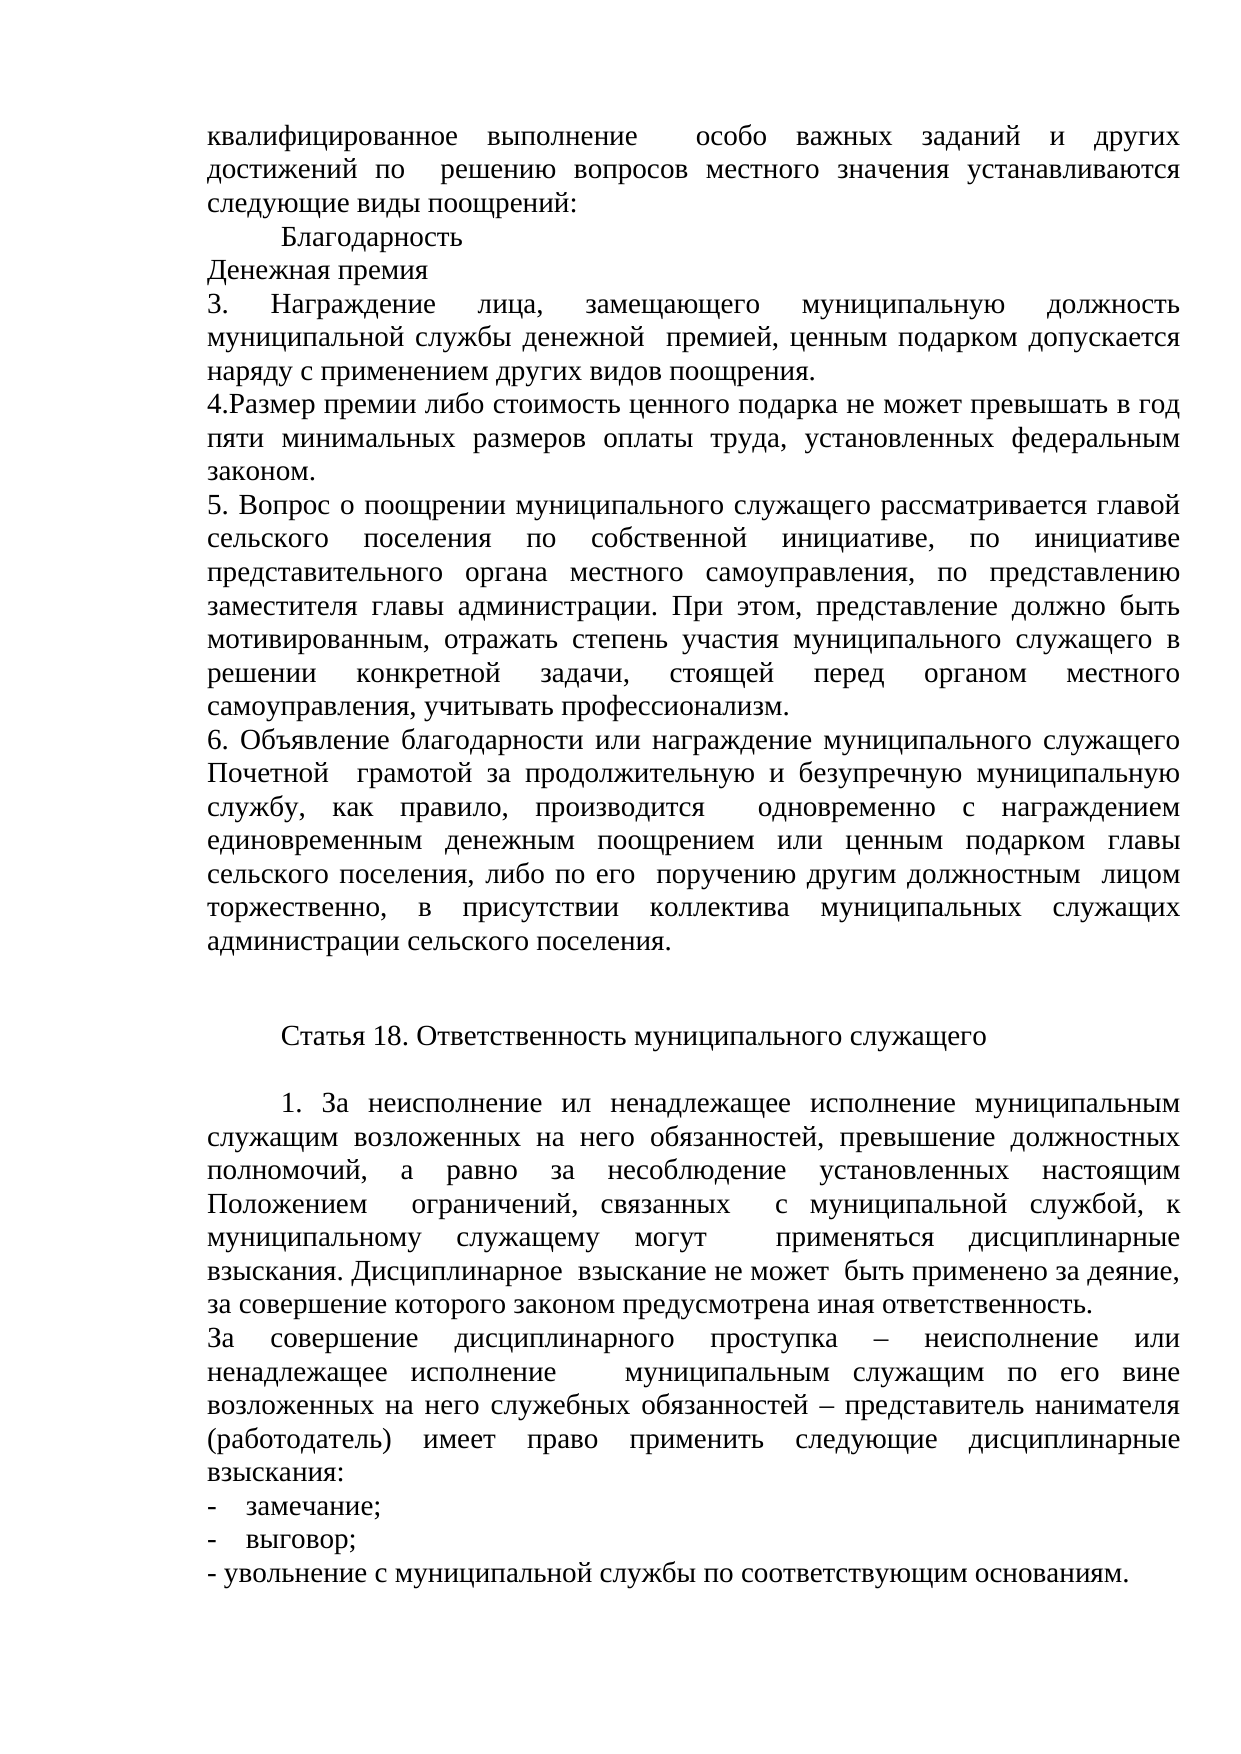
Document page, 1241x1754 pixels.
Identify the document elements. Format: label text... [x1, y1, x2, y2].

text Благодарность [207, 219, 1181, 252]
text - увольнение с муниципальной службы по соответствующим основаниям. [207, 1555, 1181, 1588]
text 1. За неисполнение ил ненадлежащее исполнение муниципальным служащим возложенных на него обязанностей, превышение должностных полномочий, а равно за несоблюдение установленных настоящим Положением ограничений, связанных с муниципальной службой, к муниципальному служащему могут применяться дисциплинарные взыскания. Дисциплинарное взыскание не может быть применено за деяние, за совершение которого законом предусмотрена иная ответственность. [207, 1085, 1181, 1320]
text 3. Награждение лица, замещающего муниципальную должность муниципальной службы денежной премией, ценным подарком допускается наряду с применением других видов поощрения. [207, 286, 1181, 386]
text - выговор; [207, 1521, 1181, 1555]
text 4.Размер премии либо стоимость ценного подарка не может превышать в год пяти минимальных размеров оплаты труда, установленных федеральным законом. [207, 386, 1181, 487]
text 5. Вопрос о поощрении муниципального служащего рассматривается главой сельского поселения по собственной инициативе, по инициативе представительного органа местного самоуправления, по представлению заместителя главы администрации. При этом, представление должно быть мотивированным, отражать степень участия муниципального служащего в решении конкретной задачи, стоящей перед органом местного самоуправления, учитывать профессионализм. [207, 487, 1181, 722]
subtitle Статья 18. Ответственность муниципального служащего [207, 1018, 1181, 1052]
text Денежная премия [207, 252, 1181, 286]
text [207, 118, 1181, 219]
text - замечание; [207, 1488, 1181, 1521]
text 6. Объявление благодарности или награждение муниципального служащего Почетной грамотой за продолжительную и безупречную муниципальную службу, как правило, производится одновременно с награждением единовременным денежным поощрением или ценным подарком главы сельского поселения, либо по его поручению другим должностным лицом торжественно, в присутствии коллектива муниципальных служащих администрации сельского поселения. [207, 722, 1181, 957]
text За совершение дисциплинарного проступка – неисполнение или ненадлежащее исполнение муниципальным служащим по его вине возложенных на него служебных обязанностей – представитель нанимателя (работодатель) имеет право применить следующие дисциплинарные взыскания: [207, 1320, 1181, 1488]
